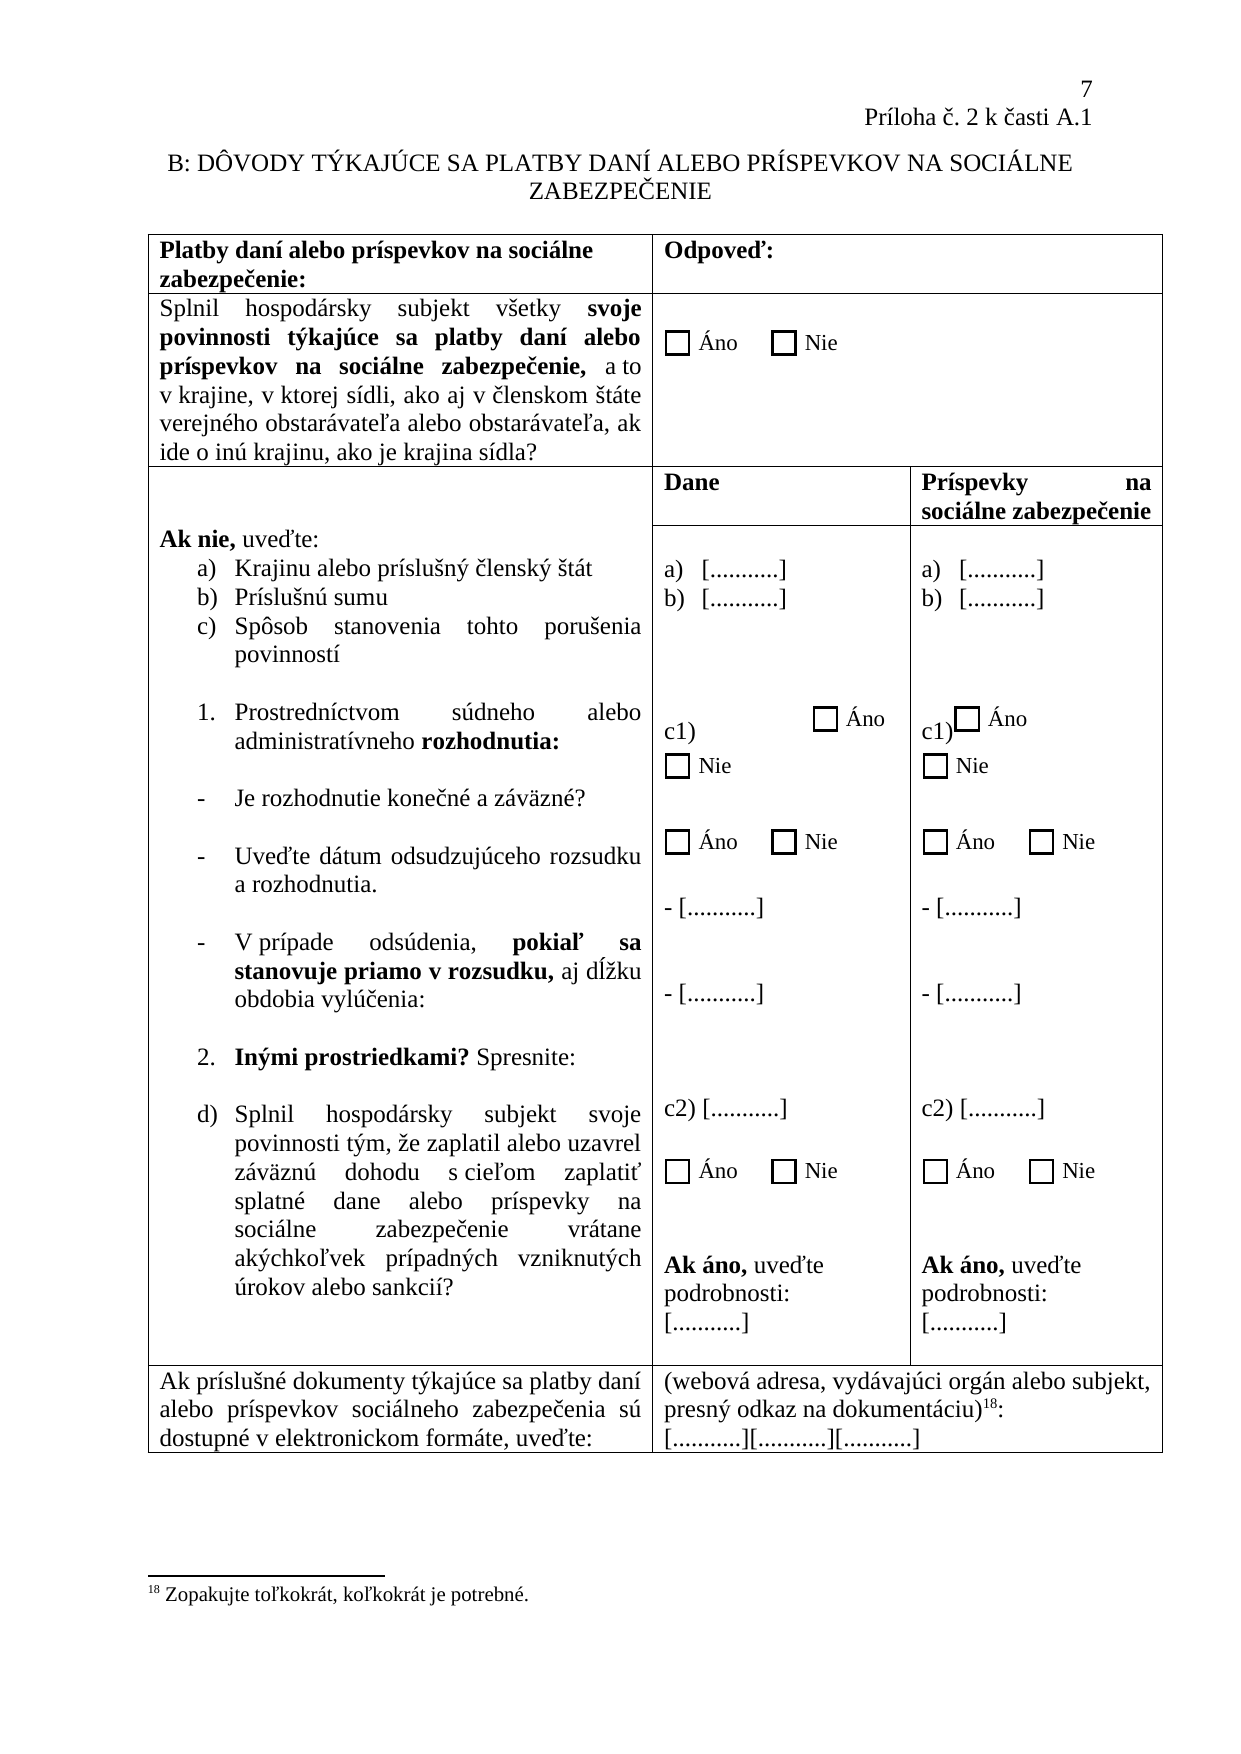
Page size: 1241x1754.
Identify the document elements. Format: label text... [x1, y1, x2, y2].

table_header Platby daní alebo príspevkov na sociálne zabezpečenie: [149, 235, 652, 292]
table_cell Ak nie, uveďte: Krajinu alebo príslušný členský štát Príslušnú sumu Spôsob stanovenia tohto porušenia povinností Prostredníctvom súdneho alebo administratívneho rozhodnutia: Je rozhodnutie konečné a záväzné? Uveďte dátum odsudzujúceho rozsudku a rozhodnutia. V prípade odsúdenia, pokiaľ sa stanovuje priamo v rozsudku, aj dĺžku obdobia vylúčenia: Inými prostriedkami? Spresnite: Splnil hospodársky subjekt svoje povinnosti tým, že zaplatil alebo uzavrel záväznú dohodu s cieľom zaplatiť splatné dane alebo príspevky na sociálne zabezpečenie vrátane akýchkoľvek prípadných vzniknutých úrokov alebo sankcií? [149, 467, 652, 1365]
table_cell [653, 294, 1162, 466]
table_header Odpoveď: [653, 235, 1162, 292]
table_cell Príspevky na sociálne zabezpečenie [911, 467, 1162, 524]
table_cell Splnil hospodársky subjekt všetky svoje povinnosti týkajúce sa platby daní alebo príspevkov na sociálne zabezpečenie, a to v krajine, v ktorej sídli, ako aj v členskom štáte verejného obstarávateľa alebo obstarávateľa, ak ide o inú krajinu, ako je krajina sídla? [149, 294, 652, 466]
table_cell Ak príslušné dokumenty týkajúce sa platby daní alebo príspevkov sociálneho zabezpečenia sú dostupné v elektronickom formáte, uveďte: [149, 1366, 652, 1452]
table_cell [...........] [...........] c1) - [...........] - [...........] c2) [...........] Ak áno, uveďte podrobnosti: [...........] [653, 526, 910, 1365]
text B: DÔVODY TÝKAJÚCE SA PLATBY DANÍ ALEBO PRÍSPEVKOV NA SOCIÁLNE ZABEZPEČENIE [148, 148, 1093, 205]
table_cell (webová adresa, vydávajúci orgán alebo subjekt, presný odkaz na dokumentáciu): [...........][...........][...........] [653, 1366, 1162, 1452]
table_cell [...........] [...........] c1) - [...........] - [...........] c2) [...........] Ak áno, uveďte podrobnosti: [...........] [911, 526, 1162, 1365]
table_cell Dane [653, 467, 910, 524]
